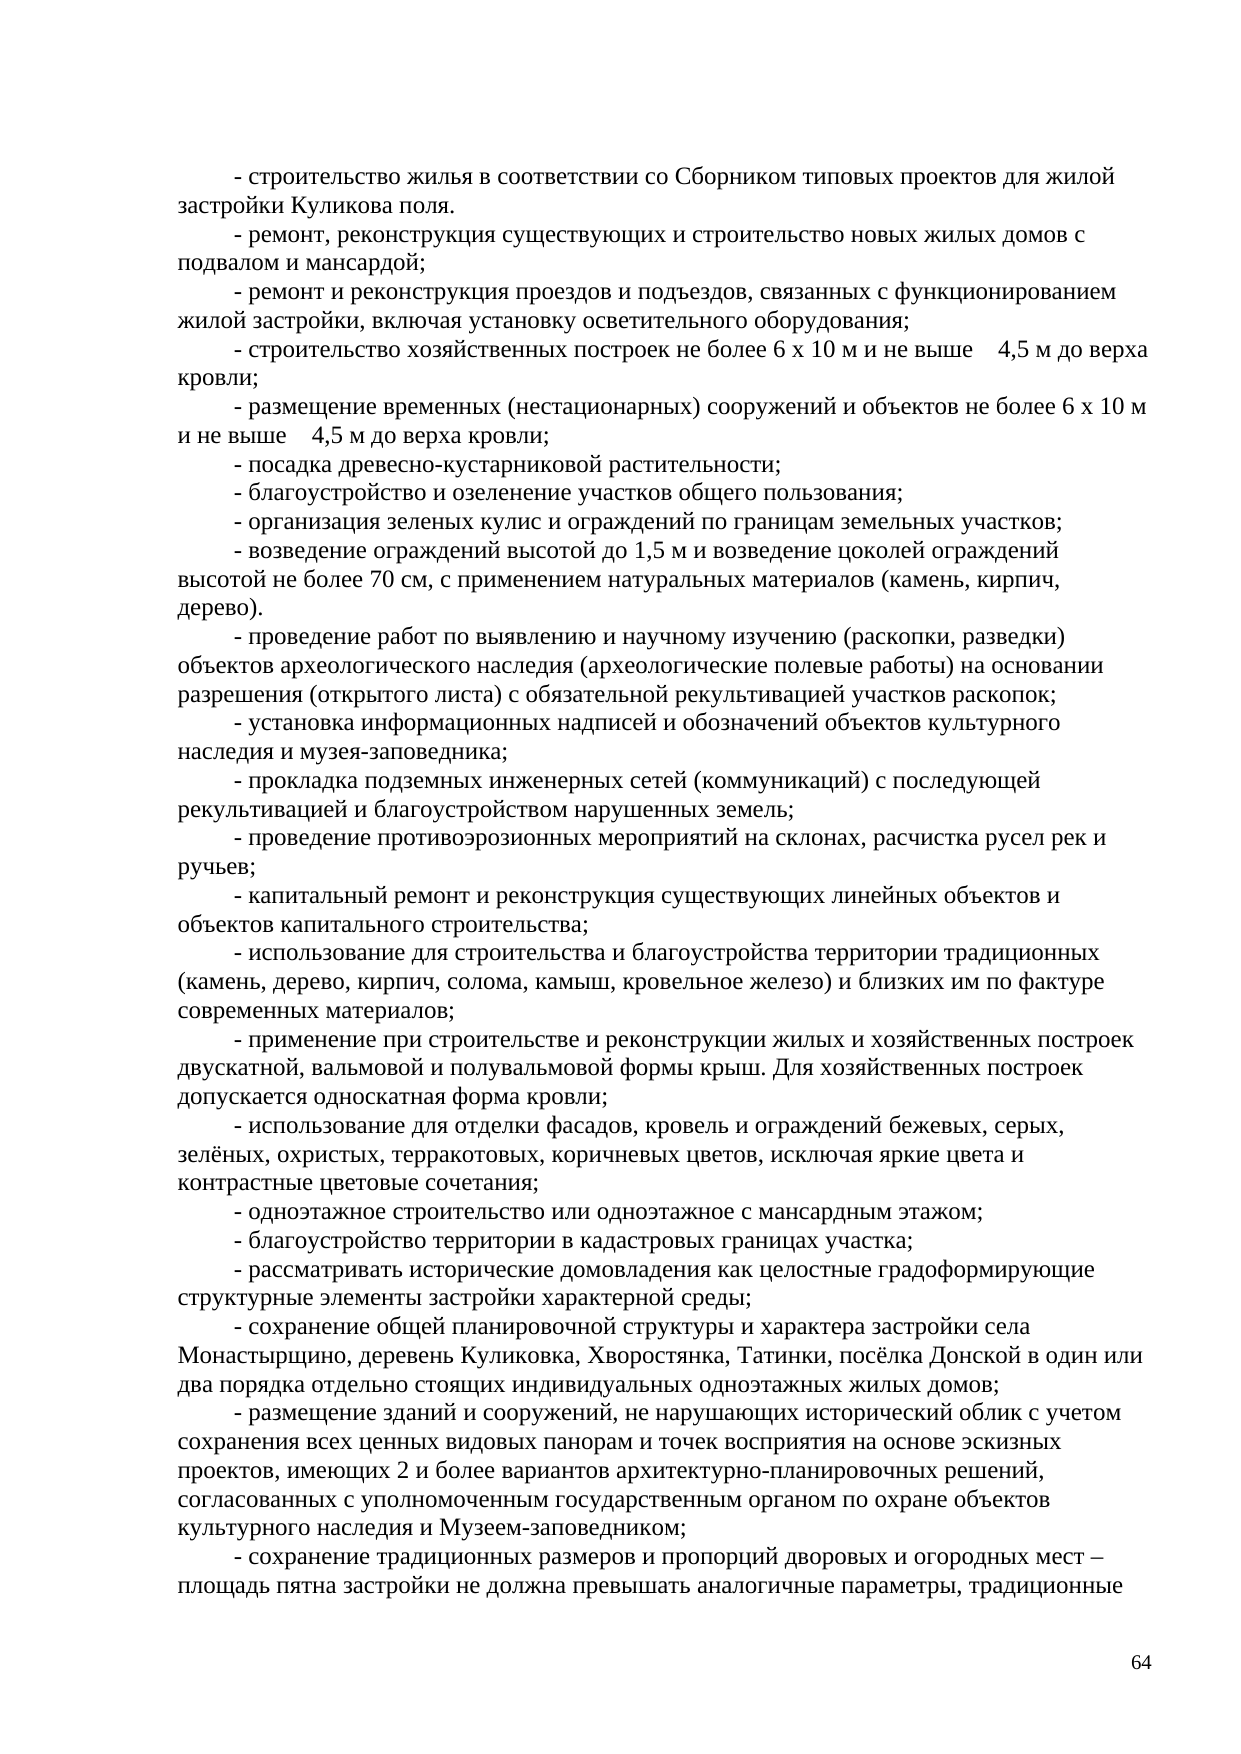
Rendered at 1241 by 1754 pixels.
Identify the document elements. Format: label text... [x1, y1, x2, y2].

text - благоустройство территории в кадастровых границах участка; [177, 1225, 1152, 1254]
text - капитальный ремонт и реконструкция существующих линейных объектов и объектов капитального строительства; [177, 880, 1152, 937]
text - ремонт и реконструкция проездов и подъездов, связанных с функционированием жилой застройки, включая установку осветительного оборудования; [177, 276, 1152, 334]
text - прокладка подземных инженерных сетей (коммуникаций) с последующей рекультивацией и благоустройством нарушенных земель; [177, 765, 1152, 822]
text - сохранение общей планировочной структуры и характера застройки села Монастырщино, деревень Куликовка, Хворостянка, Татинки, посёлка Донской в один или два порядка отдельно стоящих индивидуальных одноэтажных жилых домов; [177, 1311, 1152, 1397]
text - проведение работ по выявлению и научному изучению (раскопки, разведки) объектов археологического наследия (археологические полевые работы) на основании разрешения (открытого листа) с обязательной рекультивацией участков раскопок; [177, 621, 1152, 707]
text - строительство хозяйственных построек не более 6 x 10 м и не выше 4,5 м до верха кровли; [177, 334, 1152, 391]
text - посадка древесно-кустарниковой растительности; [177, 449, 1152, 477]
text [177, 1541, 1152, 1599]
text - размещение временных (нестационарных) сооружений и объектов не более 6 x 10 м и не выше 4,5 м до верха кровли; [177, 391, 1152, 449]
text - одноэтажное строительство или одноэтажное с мансардным этажом; [177, 1196, 1152, 1225]
text - рассматривать исторические домовладения как целостные градоформирующие структурные элементы застройки характерной среды; [177, 1254, 1152, 1311]
text - строительство жилья в соответствии со Сборником типовых проектов для жилой застройки Куликова поля. [177, 161, 1152, 219]
text - размещение зданий и сооружений, не нарушающих исторический облик с учетом сохранения всех ценных видовых панорам и точек восприятия на основе эскизных проектов, имеющих 2 и более вариантов архитектурно-планировочных решений, согласованных с уполномоченным государственным органом по охране объектов культурного наследия и Музеем-заповедником; [177, 1397, 1152, 1541]
text - применение при строительстве и реконструкции жилых и хозяйственных построек двускатной, вальмовой и полувальмовой формы крыш. Для хозяйственных построек допускается односкатная форма кровли; [177, 1024, 1152, 1110]
text - установка информационных надписей и обозначений объектов культурного наследия и музея-заповедника; [177, 707, 1152, 765]
text - ремонт, реконструкция существующих и строительство новых жилых домов с подвалом и мансардой; [177, 219, 1152, 276]
text - организация зеленых кулис и ограждений по границам земельных участков; [177, 506, 1152, 535]
text - использование для строительства и благоустройства территории традиционных (камень, дерево, кирпич, солома, камыш, кровельное железо) и близких им по фактуре современных материалов; [177, 937, 1152, 1024]
text - проведение противоэрозионных мероприятий на склонах, расчистка русел рек и ручьев; [177, 822, 1152, 880]
text - возведение ограждений высотой до 1,5 м и возведение цоколей ограждений высотой не более 70 см, с применением натуральных материалов (камень, кирпич, дерево). [177, 535, 1152, 621]
text - использование для отделки фасадов, кровель и ограждений бежевых, серых, зелёных, охристых, терракотовых, коричневых цветов, исключая яркие цвета и контрастные цветовые сочетания; [177, 1110, 1152, 1196]
text - благоустройство и озеленение участков общего пользования; [177, 477, 1152, 506]
